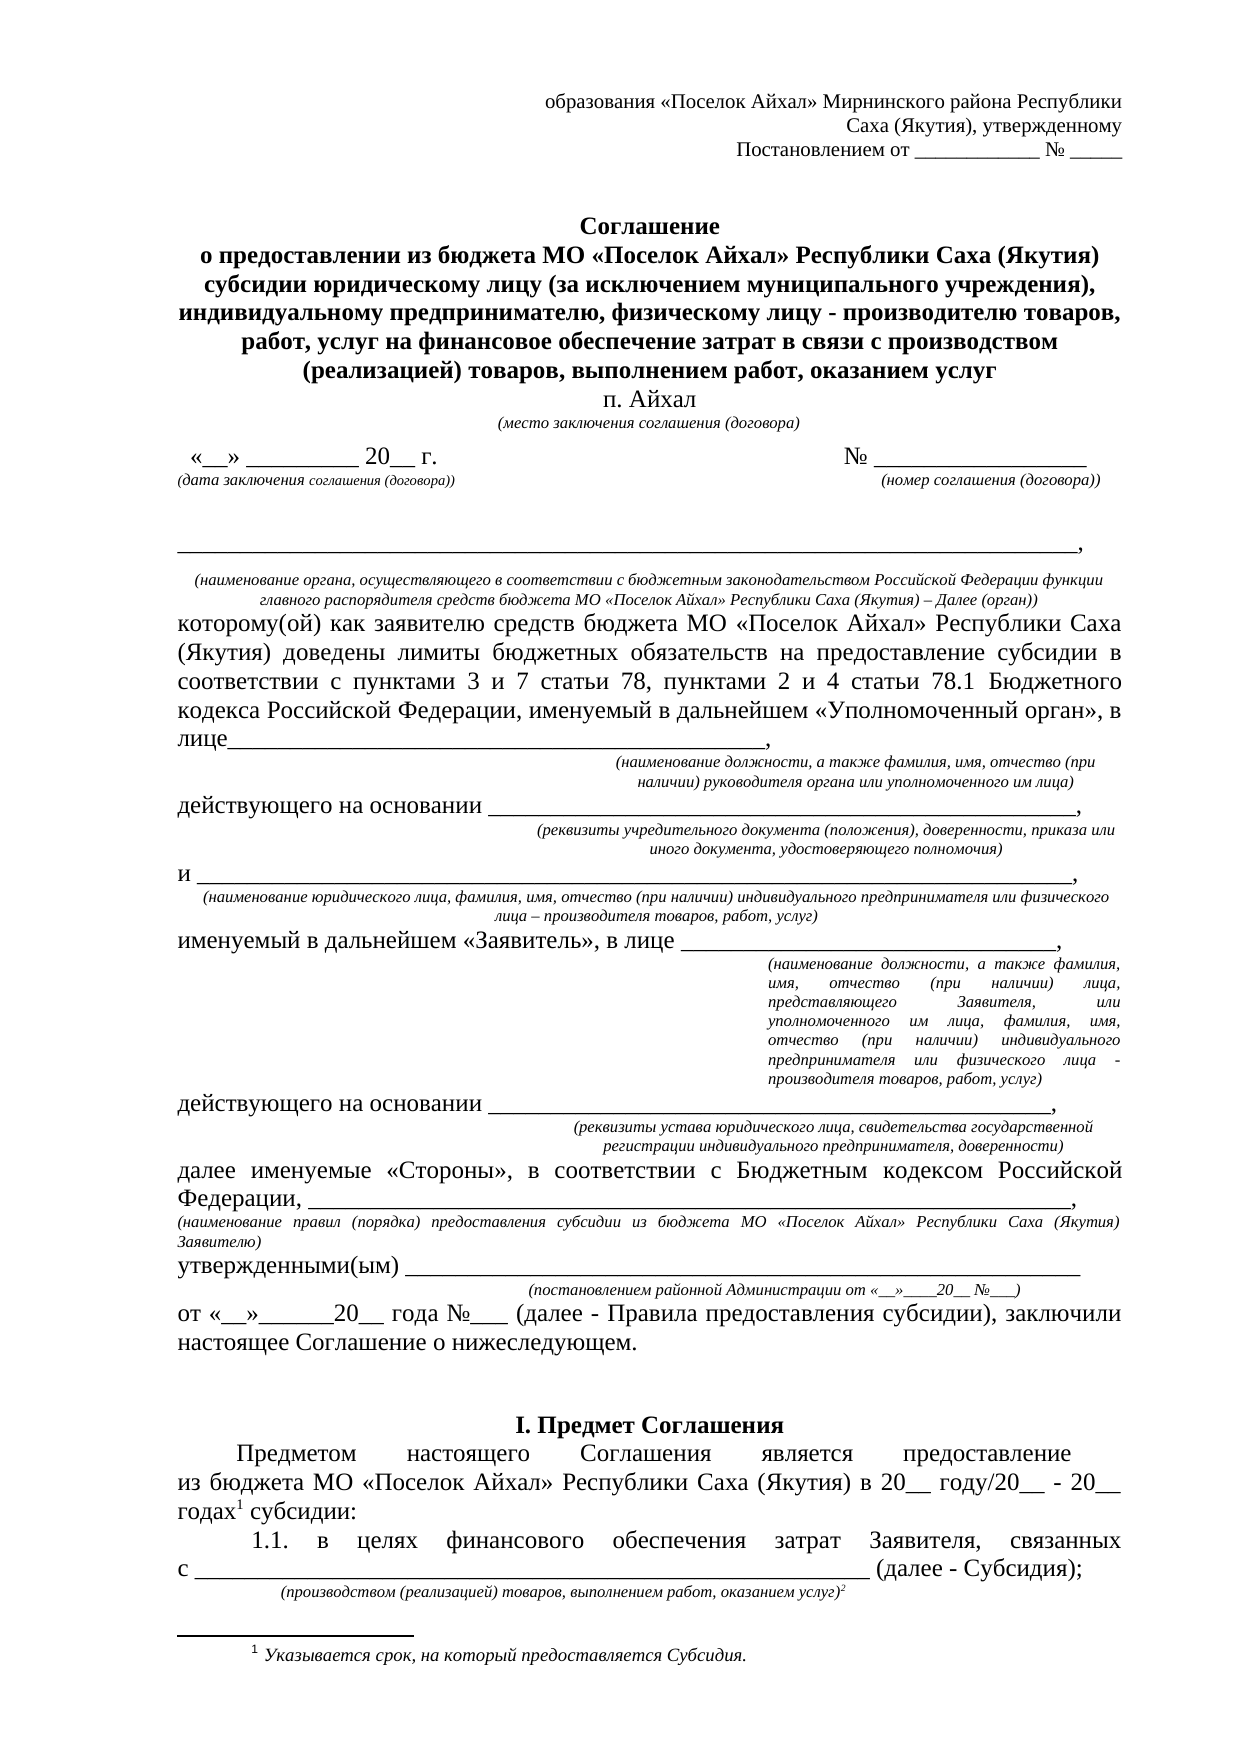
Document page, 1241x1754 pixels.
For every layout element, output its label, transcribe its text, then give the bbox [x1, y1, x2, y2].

text Предметом настоящего Соглашения является предоставление из бюджета МО «Поселок Айхал» Республики Саха (Якутия) в 20__ году/20__ - 20__ годах субсидии: [177, 1438, 1122, 1525]
text от «__»______20__ года №___ (далее - Правила предоставления субсидии), заключили настоящее Соглашение о нижеследующем. [177, 1298, 1122, 1356]
text (наименование органа, осуществляющего в соответствии с бюджетным законодательством Российской Федерации функции главного распорядителя средств бюджета МО «Поселок Айхал» Республики Саха (Якутия) – Далее (орган)) [177, 570, 1122, 608]
text I. Предмет Соглашения [177, 1410, 1122, 1438]
text и ______________________________________________________________________, [177, 858, 1122, 886]
text о предоставлении из бюджета МО «Поселок Айхал» Республики Саха (Якутия) субсидии юридическому лицу (за исключением муниципального учреждения), индивидуальному предпринимателю, физическому лицу - производителю товаров, работ, услуг на финансовое обеспечение затрат в связи с производством (реализацией) товаров, выполнением работ, оказанием услуг [177, 240, 1122, 384]
text Постановлением от ____________ № _____ [118, 137, 1122, 161]
text которому(ой) как заявителю средств бюджета МО «Поселок Айхал» Республики Саха (Якутия) доведены лимиты бюджетных обязательств на предоставление субсидии в соответствии с пунктами 3 и 7 статьи 78, пунктами 2 и 4 статьи 78.1 Бюджетного кодекса Российской Федерации, именуемый в дальнейшем «Уполномоченный орган», в лице___________________________________________, [177, 608, 1122, 752]
text действующего на основании _____________________________________________, [177, 1088, 1122, 1116]
text (реквизиты устава юридического лица, свидетельства государственной регистрации индивидуального предпринимателя, доверенности) [546, 1116, 1122, 1155]
text (наименование правил (порядка) предоставления субсидии из бюджета МО «Поселок Айхал» Республики Саха (Якутия) Заявителю) [177, 1212, 1122, 1251]
text утвержденными(ым) ______________________________________________________ [177, 1251, 1122, 1279]
text (наименование должности, а также фамилия, имя, отчество (при наличии) лица, представляющего Заявителя, или уполномоченного им лица, фамилия, имя, отчество (при наличии) индивидуального предпринимателя или физического лица - производителя товаров, работ, услуг) [768, 953, 1122, 1088]
text ________________________________________________________________________, [177, 489, 1122, 556]
text далее именуемые «Стороны», в соответствии с Бюджетным кодексом Российской Федерации, _____________________________________________________________, [177, 1155, 1122, 1212]
text Соглашение [177, 211, 1122, 240]
text (наименование должности, а также фамилия, имя, отчество (при наличии) руководителя органа или уполномоченного им лица) [591, 752, 1122, 791]
text п. Айхал [177, 384, 1122, 412]
text именуемый в дальнейшем «Заявитель», в лице ______________________________, [177, 925, 1122, 953]
text (производством (реализацией) товаров, выполнением работ, оказанием услуг) [177, 1582, 1122, 1601]
text (дата заключения соглашения (договора)) (номер соглашения (договора)) [177, 470, 1122, 489]
text (наименование юридического лица, фамилия, имя, отчество (при наличии) индивидуального предпринимателя или физического лица – производителя товаров, работ, услуг) [192, 886, 1122, 925]
text (место заключения соглашения (договора) [177, 412, 1122, 432]
text образования «Поселок Айхал» Мирнинского района Республики Саха (Якутия), утвержденному [118, 89, 1122, 137]
text (реквизиты учредительного документа (положения), доверенности, приказа или иного документа, удостоверяющего полномочия) [532, 819, 1122, 858]
text действующего на основании _______________________________________________, [177, 791, 1122, 819]
text «__» _________ 20__ г. № _________________ [177, 441, 1122, 470]
text (постановлением районной Администрации от «__»____20__ №___) [428, 1279, 1122, 1298]
text 1.1. в целях финансового обеспечения затрат Заявителя, связанных с ______________________________________________________ (далее - Субсидия); [177, 1525, 1122, 1582]
